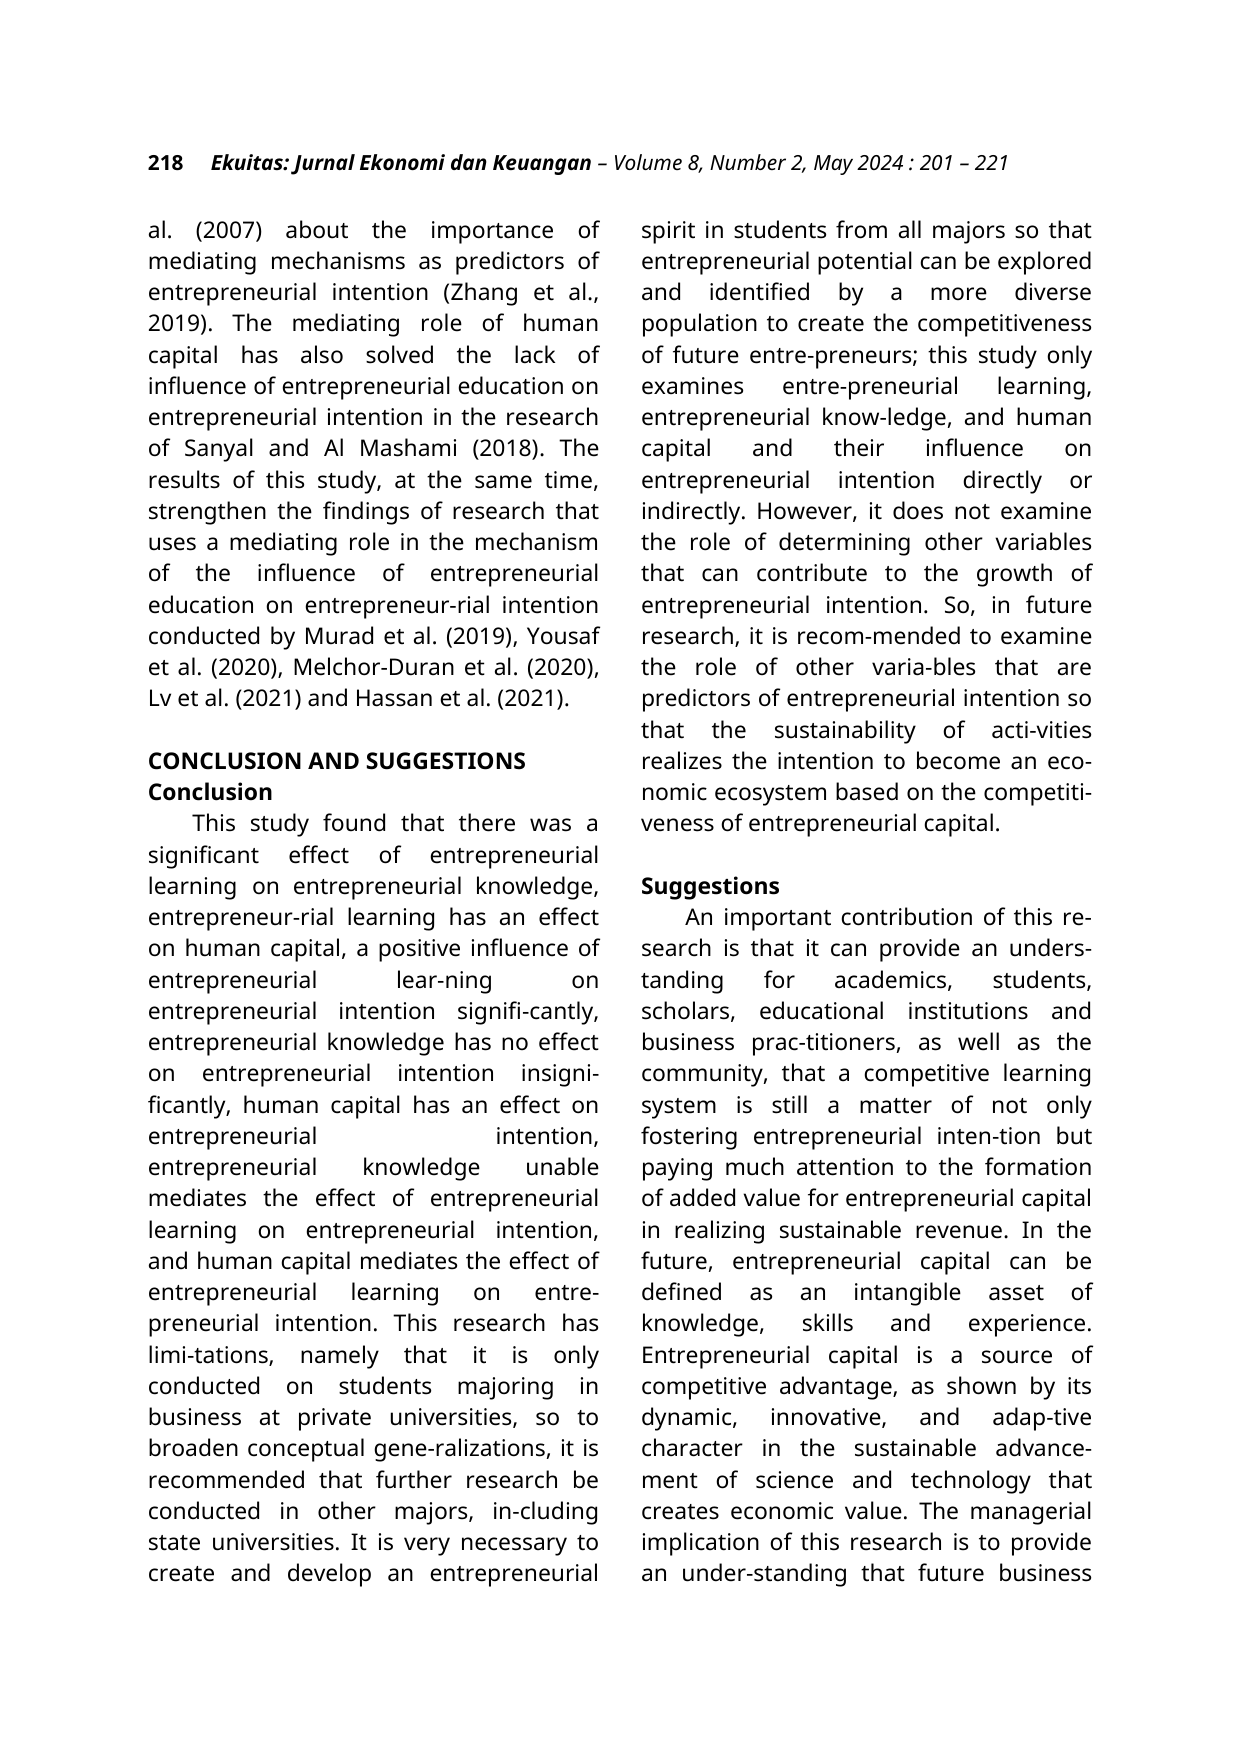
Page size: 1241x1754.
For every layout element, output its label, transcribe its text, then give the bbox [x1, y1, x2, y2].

text Conclusion [148, 776, 599, 807]
text This study found that there was a significant effect of entrepreneurial learning on entrepreneurial knowledge, entrepreneur-rial learning has an effect on human capital, a positive influence of entrepreneurial lear-ning on entrepreneurial intention signifi-cantly, entrepreneurial knowledge has no effect on entrepreneurial intention insigni-ficantly, human capital has an effect on entrepreneurial intention, entrepreneurial knowledge unable mediates the effect of entrepreneurial learning on entrepreneurial intention, and human capital mediates the effect of entrepreneurial learning on entre-preneurial intention. This research has limi-tations, namely that it is only conducted on students majoring in business at private universities, so to broaden conceptual gene-ralizations, it is recommended that further research be conducted in other majors, in-cluding state universities. It is very necessary to create and develop an entrepreneurial spirit in students from all majors so that entrepreneurial potential can be explored and identified by a more diverse population to create the competitiveness of future entre-preneurs; this study only examines entre-preneurial learning, entrepreneurial know-ledge, and human capital and their influence on entrepreneurial intention directly or indirectly. However, it does not examine the role of determining other variables that can contribute to the growth of entrepreneurial intention. So, in future research, it is recom-mended to examine the role of other varia-bles that are predictors of entrepreneurial intention so that the sustainability of acti-vities realizes the intention to become an eco-nomic ecosystem based on the competiti-veness of entrepreneurial capital. [641, 214, 1092, 839]
text Suggestions [641, 870, 1092, 901]
text CONCLUSION AND SUGGESTIONS [148, 745, 599, 776]
text This study found that there was a significant effect of entrepreneurial learning on entrepreneurial knowledge, entrepreneur-rial learning has an effect on human capital, a positive influence of entrepreneurial lear-ning on entrepreneurial intention signifi-cantly, entrepreneurial knowledge has no effect on entrepreneurial intention insigni-ficantly, human capital has an effect on entrepreneurial intention, entrepreneurial knowledge unable mediates the effect of entrepreneurial learning on entrepreneurial intention, and human capital mediates the effect of entrepreneurial learning on entre-preneurial intention. This research has limi-tations, namely that it is only conducted on students majoring in business at private universities, so to broaden conceptual gene-ralizations, it is recommended that further research be conducted in other majors, in-cluding state universities. It is very necessary to create and develop an entrepreneurial spirit in students from all majors so that entrepreneurial potential can be explored and identified by a more diverse population to create the competitiveness of future entre-preneurs; this study only examines entre-preneurial learning, entrepreneurial know-ledge, and human capital and their influence on entrepreneurial intention directly or indirectly. However, it does not examine the role of determining other variables that can contribute to the growth of entrepreneurial intention. So, in future research, it is recom-mended to examine the role of other varia-bles that are predictors of entrepreneurial intention so that the sustainability of acti-vities realizes the intention to become an eco-nomic ecosystem based on the competiti-veness of entrepreneurial capital. [148, 807, 599, 1589]
